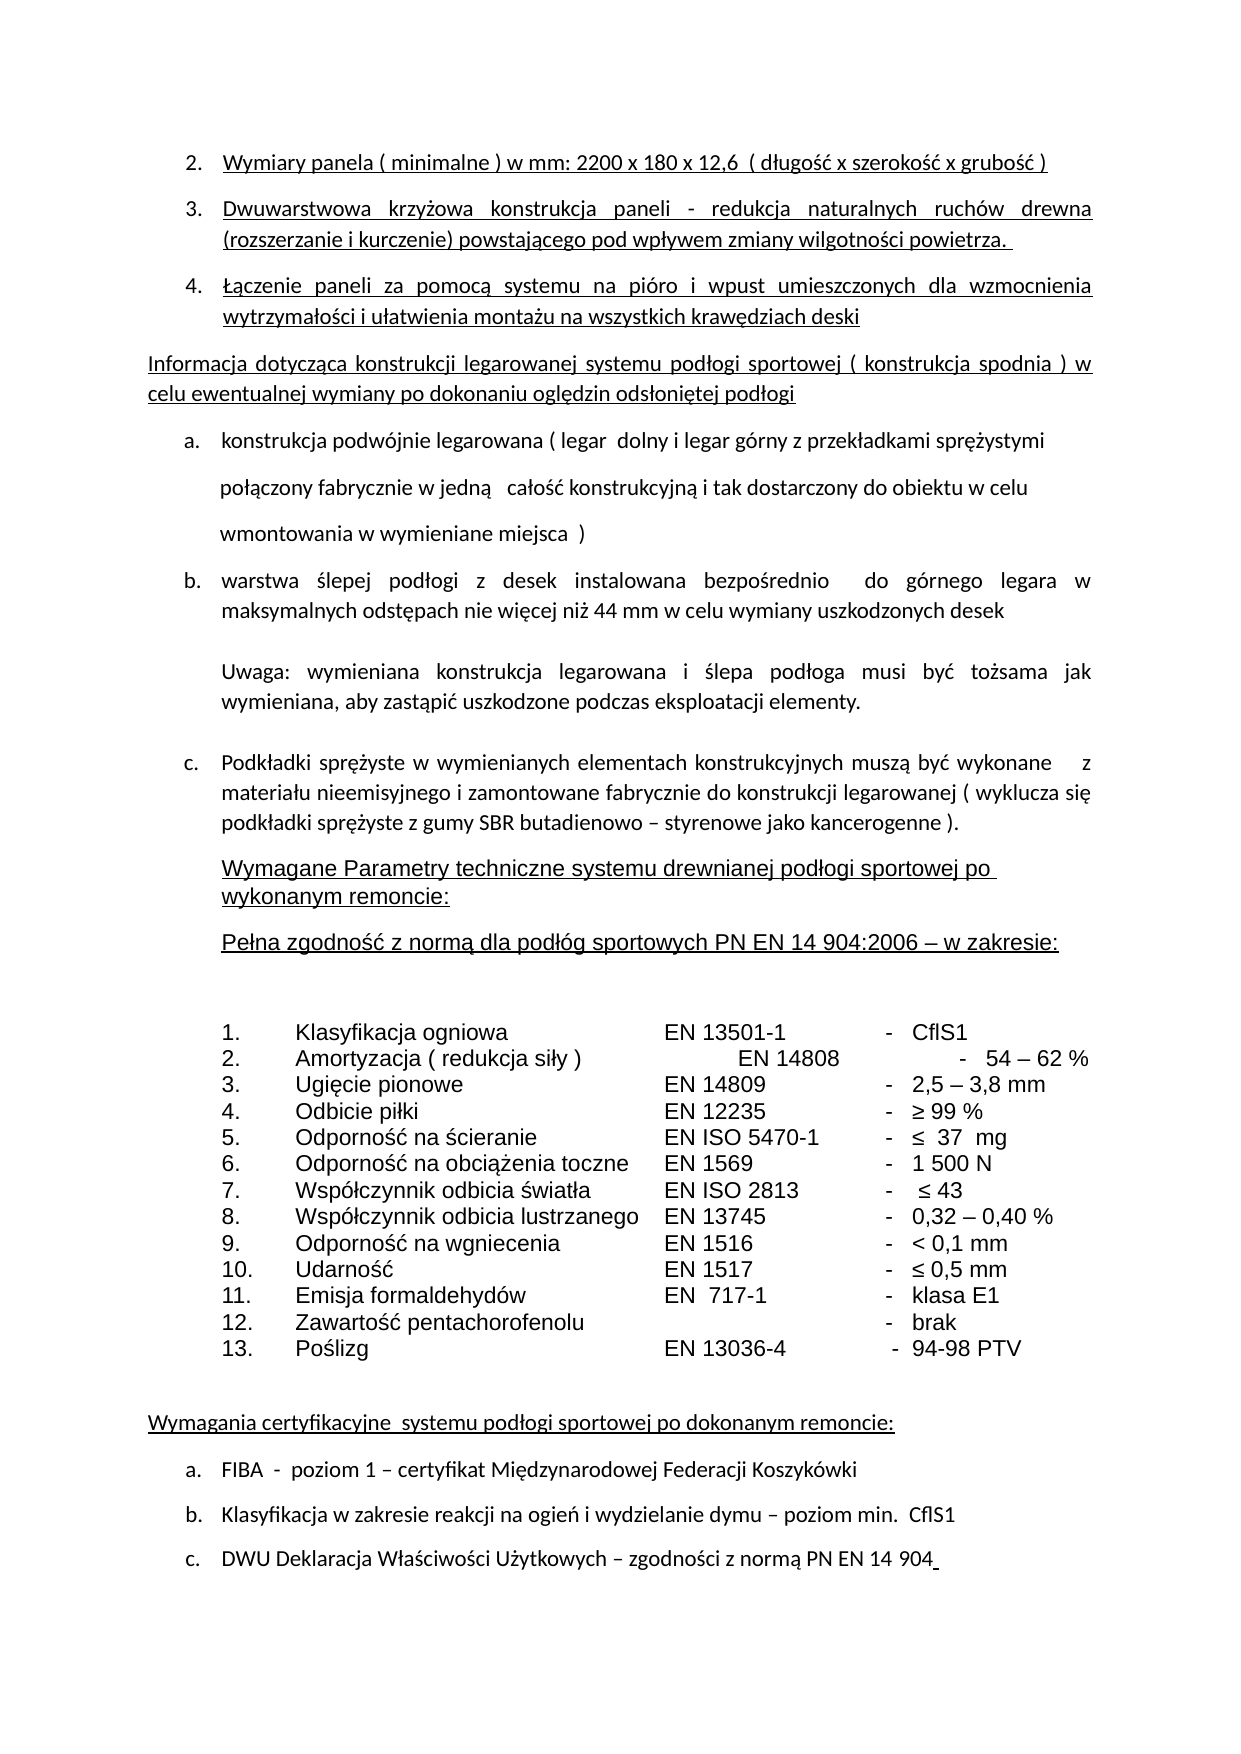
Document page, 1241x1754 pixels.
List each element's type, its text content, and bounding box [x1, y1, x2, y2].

list Współczynnik odbicia lustrzanego EN 13745 - 0,32 – 0,40 % [221, 1203, 1093, 1229]
text b. Klasyfikacja w zakresie reakcji na ogień i wydzielanie dymu – poziom min. CflS1 [185, 1500, 1093, 1528]
list Odporność na obciążenia toczne EN 1569 - 1 500 N [221, 1150, 1093, 1177]
list Poślizg EN 13036-4 - 94-98 PTV [221, 1335, 1093, 1361]
list Łączenie paneli za pomocą systemu na pióro i wpust umieszczonych dla wzmocnienia wytrzymałości i ułatwienia montażu na wszystkich krawędziach deski [185, 272, 1093, 330]
list Amortyzacja ( redukcja siły ) EN 14808 - 54 – 62 % [221, 1045, 1093, 1071]
text wmontowania w wymieniane miejsca ) [148, 519, 1093, 547]
list Odporność na wgniecenia EN 1516 - < 0,1 mm [221, 1229, 1093, 1256]
text a. FIBA - poziom 1 – certyfikat Międzynarodowej Federacji Koszykówki [185, 1455, 1093, 1483]
text połączony fabrycznie w jedną całość konstrukcyjną i tak dostarczony do obiektu w celu [148, 473, 1093, 501]
list Zawartość pentachorofenolu - brak [221, 1308, 1093, 1335]
text Informacja dotycząca konstrukcji legarowanej systemu podłogi sportowej ( konstrukcja spodnia ) w celu ewentualnej wymiany po dokonaniu oględzin odsłoniętej podłogi [148, 374, 1093, 407]
list Uwaga: wymieniana konstrukcja legarowana i ślepa podłoga musi być tożsama jak wymieniana, aby zastąpić uszkodzone podczas eksploatacji elementy. [221, 657, 1093, 715]
text Wymagane Parametry techniczne systemu drewnianej podłogi sportowej po wykonanym remoncie: [221, 855, 1093, 910]
list Wymiary panela ( minimalne ) w mm: 2200 x 180 x 12,6 ( długość x szerokość x grubość ) [185, 148, 1093, 176]
list konstrukcja podwójnie legarowana ( legar dolny i legar górny z przekładkami sprężystymi [183, 426, 1093, 454]
list Podkładki sprężyste w wymienianych elementach konstrukcyjnych muszą być wykonane z materiału nieemisyjnego i zamontowane fabrycznie do konstrukcji legarowanej ( wyklucza się podkładki sprężyste z gumy SBR butadienowo – styrenowe jako kancerogenne ). [183, 748, 1093, 836]
text Pełna zgodność z normą dla podłóg sportowych PN EN 14 904:2006 – w zakresie: [221, 928, 1093, 955]
text Wymagania certyfikacyjne systemu podłogi sportowej po dokonanym remoncie: [148, 1408, 1093, 1436]
text c. DWU Deklaracja Właściwości Użytkowych – zgodności z normą PN EN 14 904 [185, 1544, 1093, 1572]
list Klasyfikacja ogniowa EN 13501-1 - CflS1 [221, 1019, 1093, 1045]
list Współczynnik odbicia światła EN ISO 2813 - ≤ 43 [221, 1177, 1093, 1203]
list Emisja formaldehydów EN 717-1 - klasa E1 [221, 1282, 1093, 1308]
list Odporność na ścieranie EN ISO 5470-1 - ≤ 37 mg [221, 1124, 1093, 1150]
list Udarność EN 1517 - ≤ 0,5 mm [221, 1256, 1093, 1282]
list Ugięcie pionowe EN 14809 - 2,5 – 3,8 mm [221, 1071, 1093, 1098]
list warstwa ślepej podłogi z desek instalowana bezpośrednio do górnego legara w maksymalnych odstępach nie więcej niż 44 mm w celu wymiany uszkodzonych desek [183, 566, 1093, 624]
list Odbicie piłki EN 12235 - ≥ 99 % [221, 1098, 1093, 1124]
list Dwuwarstwowa krzyżowa konstrukcja paneli - redukcja naturalnych ruchów drewna (rozszerzanie i kurczenie) powstającego pod wpływem zmiany wilgotności powietrza. [185, 194, 1093, 253]
text Informacja dotycząca konstrukcji legarowanej systemu podłogi sportowej ( konstrukcja spodnia ) w celu ewentualnej wymiany po dokonaniu oględzin odsłoniętej podłogi [148, 349, 1093, 373]
